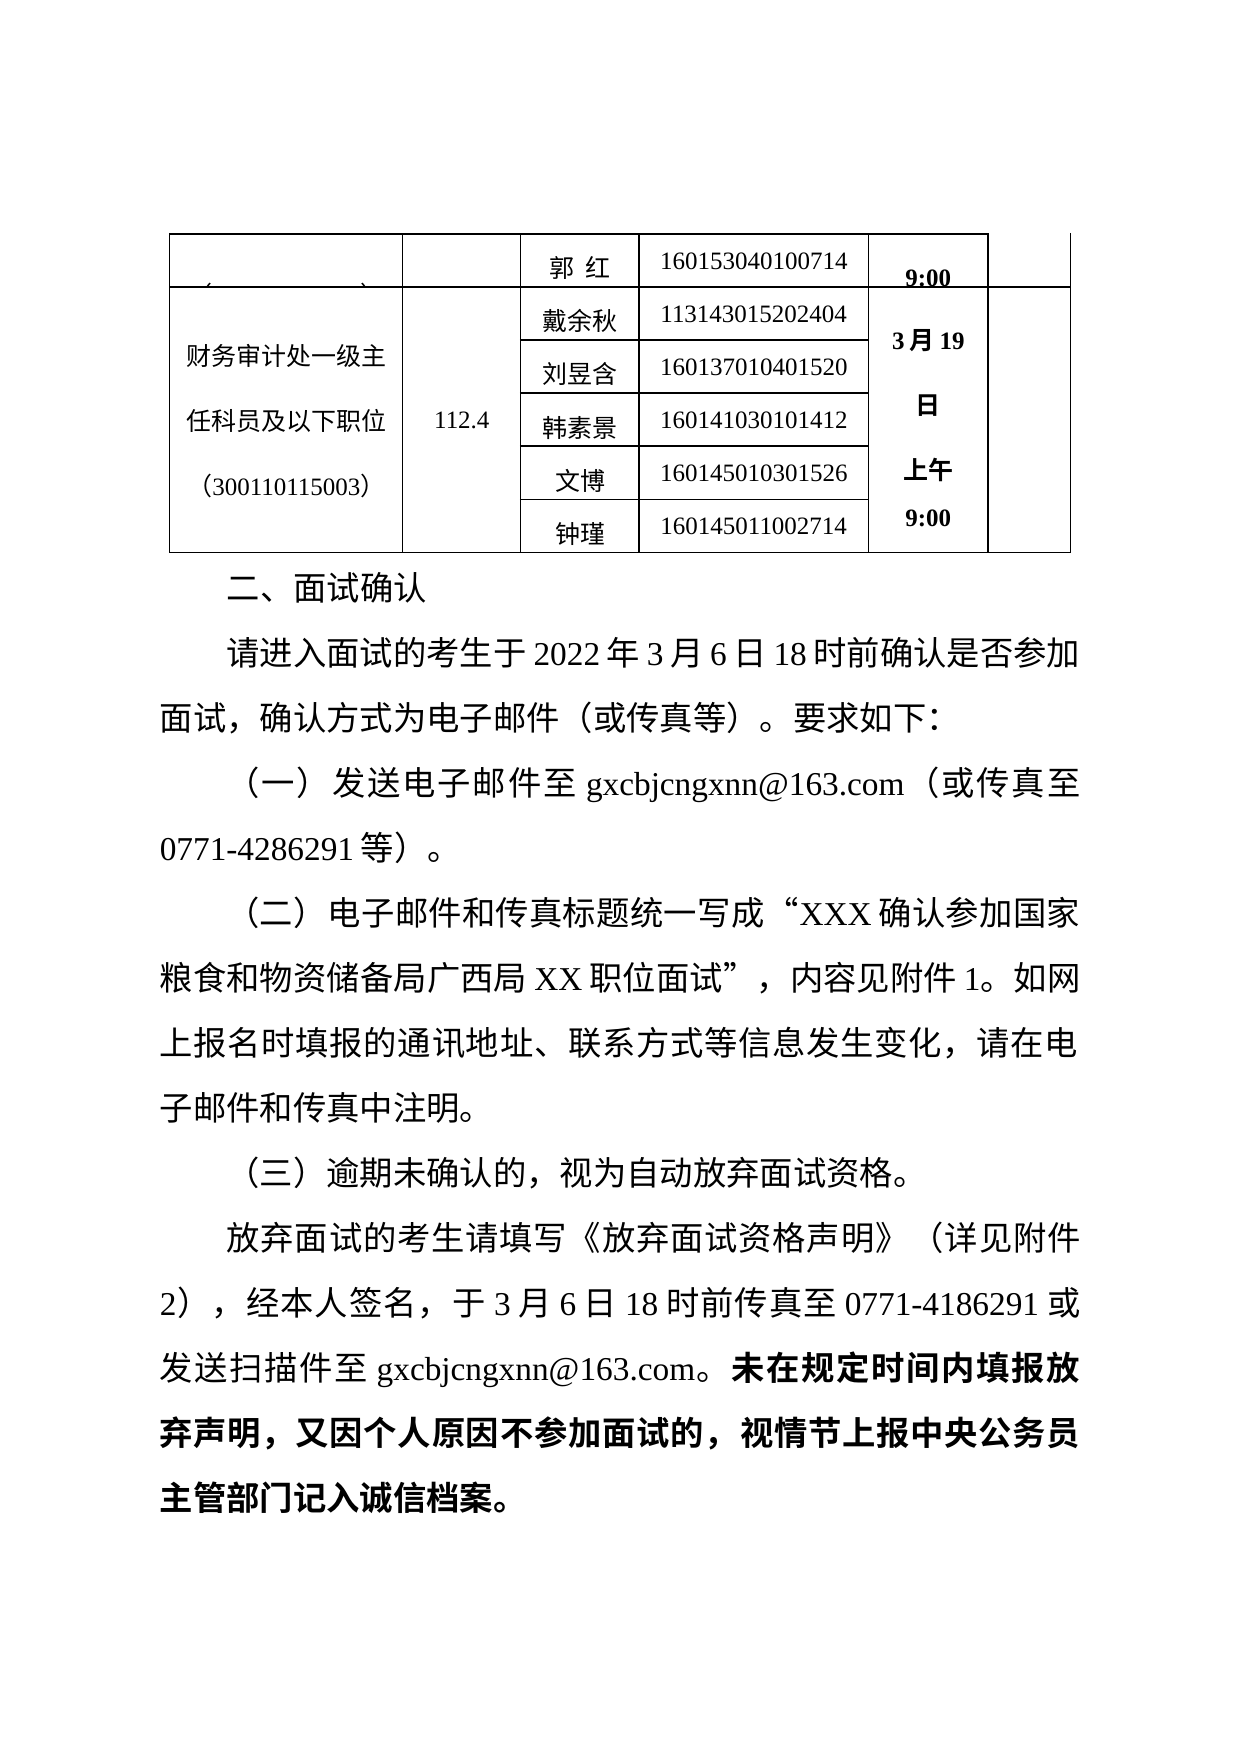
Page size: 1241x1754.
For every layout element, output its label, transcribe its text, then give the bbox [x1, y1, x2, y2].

text （一）发送电子邮件至gxcbjcngxnn@163.com（或传真至0771-4286291等）。 [159, 748, 1081, 878]
text 放弃面试的考生请填写《放弃面试资格声明》（详见附件2），经本人签名，于3月6日18时前传真至0771-4186291或发送扫描件至gxcbjcngxnn@163.com。未在规定时间内填报放弃声明，又因个人原因不参加面试的，视情节上报中央公务员主管部门记入诚信档案。 [159, 1203, 1081, 1528]
table_cell 韩素景 [521, 394, 638, 445]
table_cell 112.4 [403, 288, 520, 552]
table_cell 3月19日 上午9:00 [869, 288, 987, 552]
table_cell 160137010401520 [640, 341, 868, 392]
table_cell 文博 [521, 447, 638, 498]
table_cell 160141030101412 [640, 394, 868, 445]
table_cell 113143015202404 [640, 288, 868, 339]
text 二、面试确认 [159, 553, 1081, 618]
table_cell 160145011002714 [640, 500, 868, 552]
text （二）电子邮件和传真标题统一写成“XXX确认参加国家粮食和物资储备局广西局XX职位面试”，内容见附件1。如网上报名时填报的通讯地址、联系方式等信息发生变化，请在电子邮件和传真中注明。 [159, 878, 1081, 1138]
table_cell 160145010301526 [640, 447, 868, 498]
table_cell 160153040100714 [640, 235, 868, 286]
text （三）逾期未确认的，视为自动放弃面试资格。 [159, 1138, 1081, 1203]
table_cell 刘昱含 [521, 341, 638, 392]
text 请进入面试的考生于2022年3月6日18时前确认是否参加面试，确认方式为电子邮件（或传真等）。要求如下： [159, 618, 1081, 748]
table_cell 郭 红 [521, 235, 638, 286]
table_cell 钟瑾 [521, 500, 638, 552]
table_cell 戴余秋 [521, 288, 638, 339]
table_cell 财务审计处一级主任科员及以下职位（300110115003） [170, 288, 402, 552]
table_cell [989, 288, 1070, 552]
